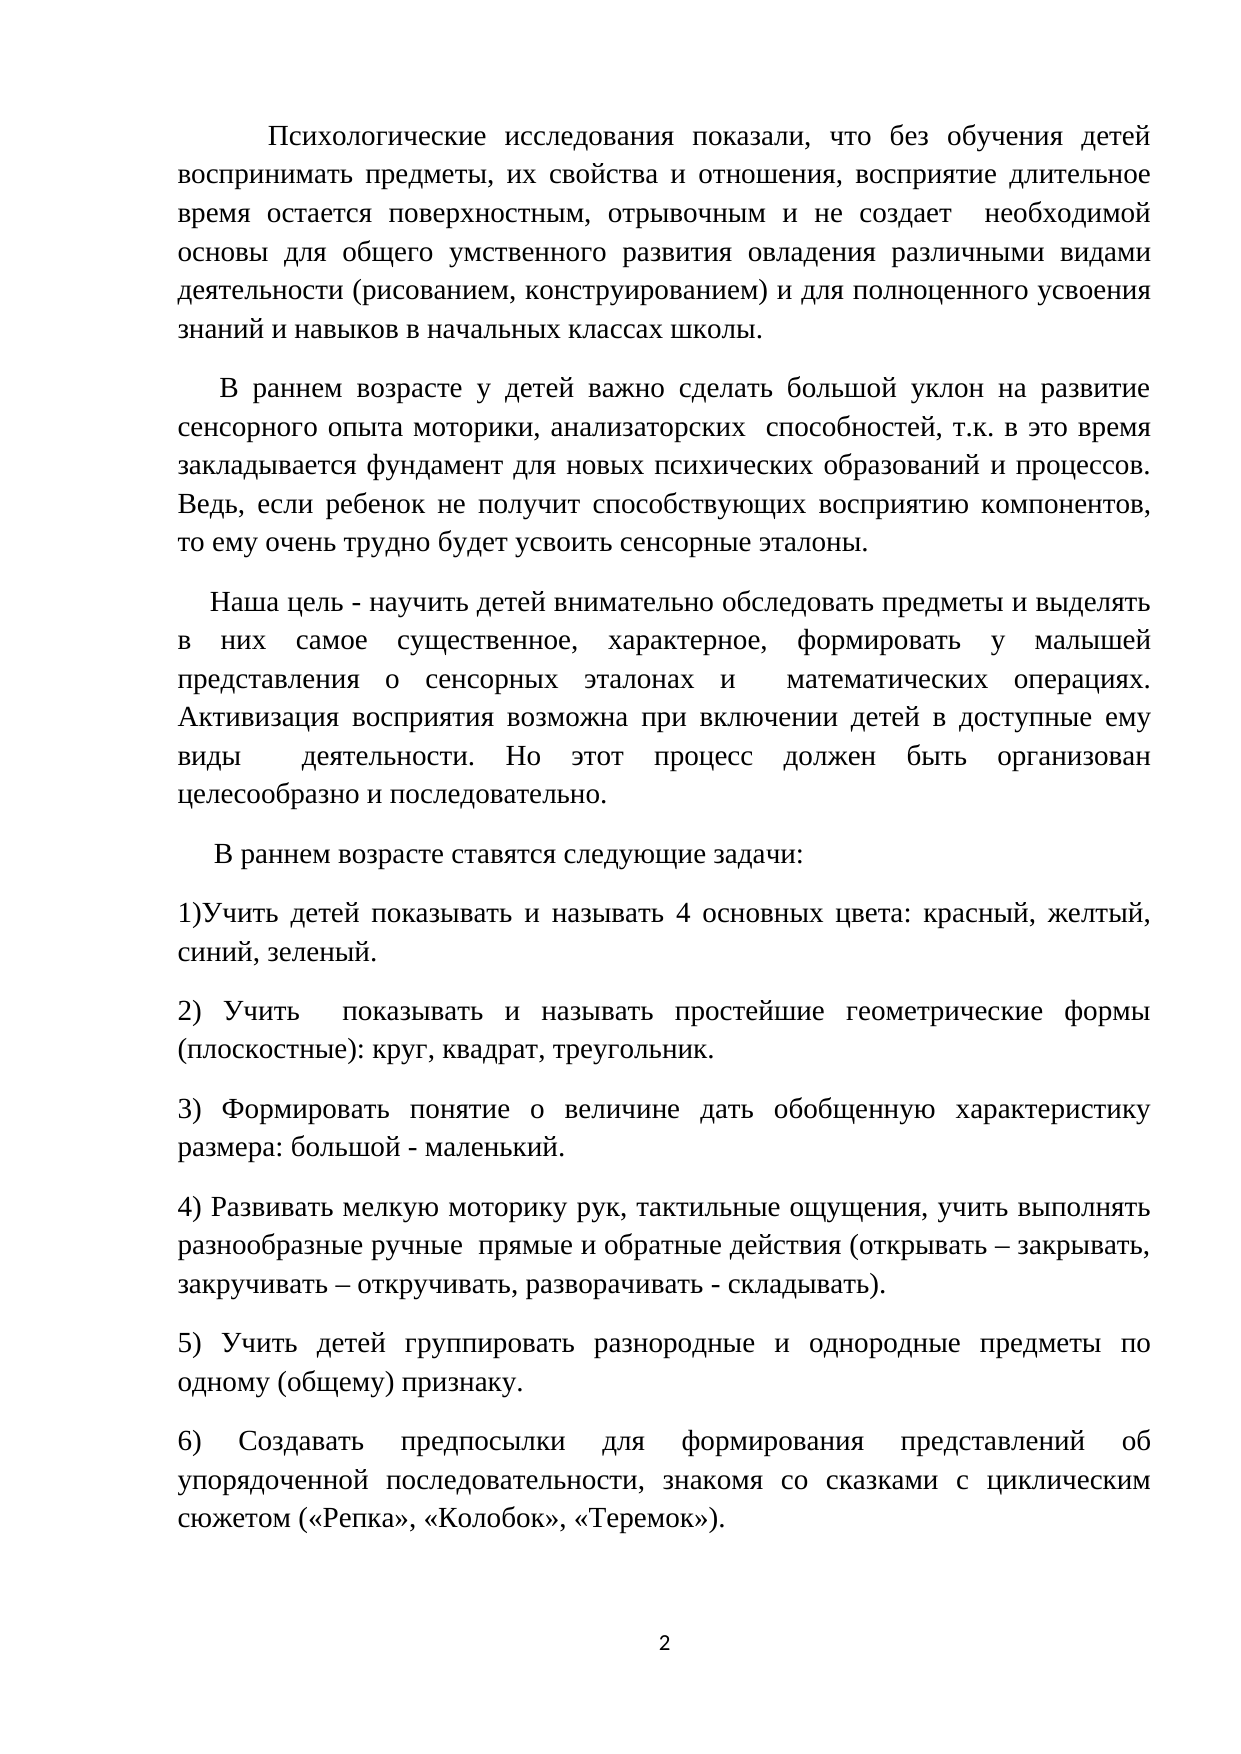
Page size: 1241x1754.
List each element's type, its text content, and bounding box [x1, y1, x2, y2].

text 2) Учить показывать и называть простейшие геометрические формы (плоскостные): круг, квадрат, треугольник. [177, 993, 1152, 1065]
text Наша цель - научить детей внимательно обследовать предметы и выделять в них самое существенное, характерное, формировать у малышей представления о сенсорных эталонах и математических операциях. Активизация восприятия возможна при включении детей в доступные ему виды деятельности. Но этот процесс должен быть организован целесообразно и последовательно. [177, 584, 1152, 810]
text Психологические исследования показали, что без обучения детей воспринимать предметы, их свойства и отношения, восприятие длительное время остается поверхностным, отрывочным и не создает необходимой основы для общего умственного развития овладения различными видами деятельности (рисованием, конструированием) и для полноценного усвоения знаний и навыков в начальных классах школы. [177, 118, 1152, 344]
text В раннем возрасте у детей важно сделать большой уклон на развитие сенсорного опыта моторики, анализаторских способностей, т.к. в это время закладывается фундамент для новых психических образований и процессов. Ведь, если ребенок не получит способствующих восприятию компонентов, то ему очень трудно будет усвоить сенсорные эталоны. [177, 370, 1152, 558]
text 3) Формировать понятие о величине дать обобщенную характеристику размера: большой - маленький. [177, 1091, 1152, 1163]
text 4) Развивать мелкую моторику рук, тактильные ощущения, учить выполнять разнообразные ручные прямые и обратные действия (открывать – закрывать, закручивать – откручивать, разворачивать - складывать). [177, 1189, 1152, 1299]
text 1)Учить детей показывать и называть 4 основных цвета: красный, желтый, синий, зеленый. [177, 895, 1152, 967]
text 5) Учить детей группировать разнородные и однородные предметы по одному (общему) признаку. [177, 1325, 1152, 1397]
text В раннем возрасте ставятся следующие задачи: [177, 836, 1152, 869]
text 6) Создавать предпосылки для формирования представлений об упорядоченной последовательности, знакомя со сказками с циклическим сюжетом («Репка», «Колобок», «Теремок»). [177, 1423, 1152, 1534]
